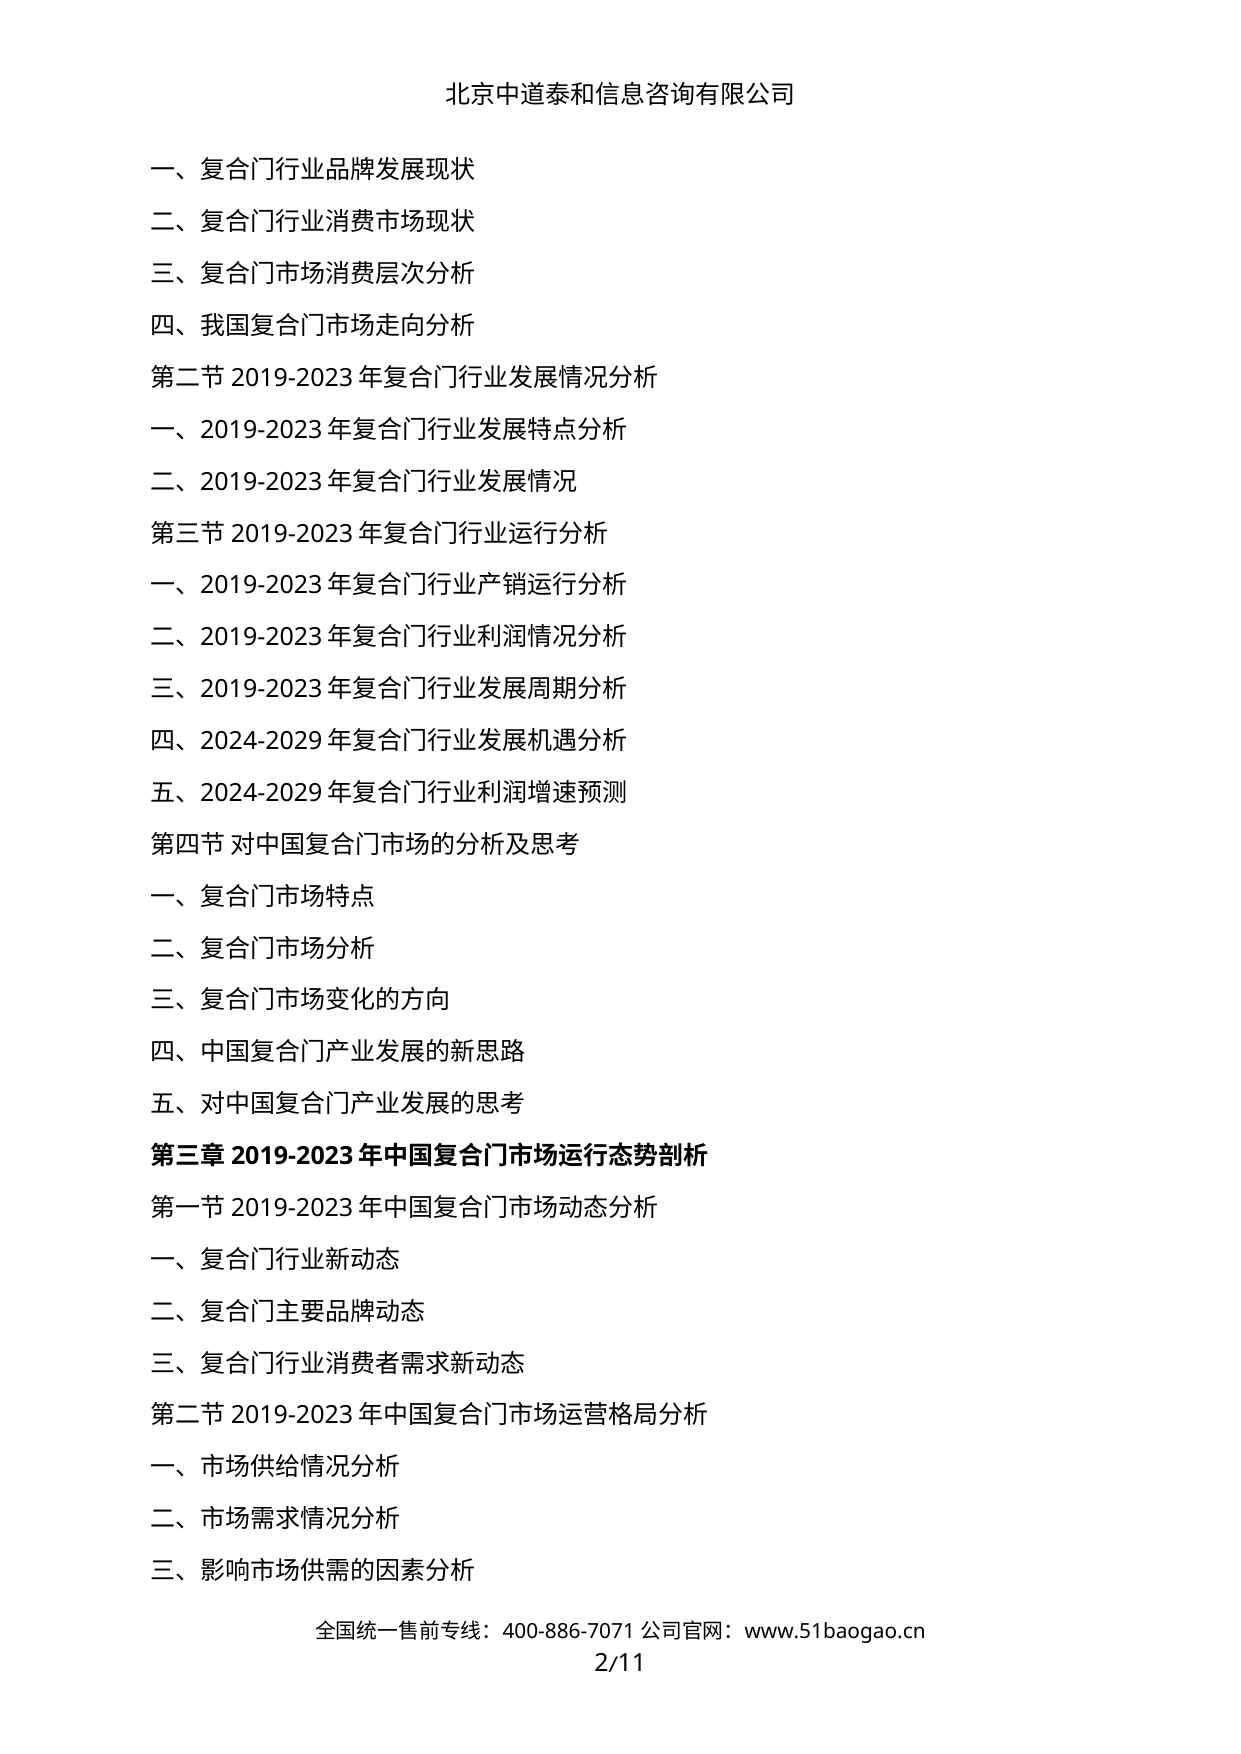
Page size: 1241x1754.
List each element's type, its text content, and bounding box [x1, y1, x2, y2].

text 一、市场供给情况分析 [150, 1447, 1090, 1483]
text 一、复合门行业品牌发展现状 [150, 150, 1090, 186]
text 四、中国复合门产业发展的新思路 [150, 1032, 1090, 1068]
text 第二节 2019-2023年中国复合门市场运营格局分析 [150, 1395, 1090, 1431]
text 一、2019-2023年复合门行业发展特点分析 [150, 409, 1090, 446]
text 二、复合门主要品牌动态 [150, 1291, 1090, 1327]
text 第一节 2019-2023年中国复合门市场动态分析 [150, 1187, 1090, 1224]
text 第四节 对中国复合门市场的分析及思考 [150, 824, 1090, 861]
text 第三章 2019-2023年中国复合门市场运行态势剖析 [150, 1136, 1090, 1172]
text 四、我国复合门市场走向分析 [150, 306, 1090, 342]
text 三、复合门行业消费者需求新动态 [150, 1343, 1090, 1379]
text 二、2019-2023年复合门行业发展情况 [150, 461, 1090, 497]
text 三、影响市场供需的因素分析 [150, 1551, 1090, 1587]
text 三、复合门市场消费层次分析 [150, 254, 1090, 290]
text 一、2019-2023年复合门行业产销运行分析 [150, 565, 1090, 601]
text 二、市场需求情况分析 [150, 1499, 1090, 1535]
text 二、复合门市场分析 [150, 928, 1090, 964]
text 第三节 2019-2023年复合门行业运行分析 [150, 513, 1090, 549]
text 五、2024-2029年复合门行业利润增速预测 [150, 772, 1090, 809]
text 三、复合门市场变化的方向 [150, 980, 1090, 1016]
text 三、2019-2023年复合门行业发展周期分析 [150, 669, 1090, 705]
text 二、复合门行业消费市场现状 [150, 202, 1090, 238]
text 四、2024-2029年复合门行业发展机遇分析 [150, 721, 1090, 757]
text 五、对中国复合门产业发展的思考 [150, 1084, 1090, 1120]
text 二、2019-2023年复合门行业利润情况分析 [150, 617, 1090, 653]
text 一、复合门行业新动态 [150, 1239, 1090, 1276]
text 一、复合门市场特点 [150, 876, 1090, 912]
text 第二节 2019-2023年复合门行业发展情况分析 [150, 357, 1090, 394]
